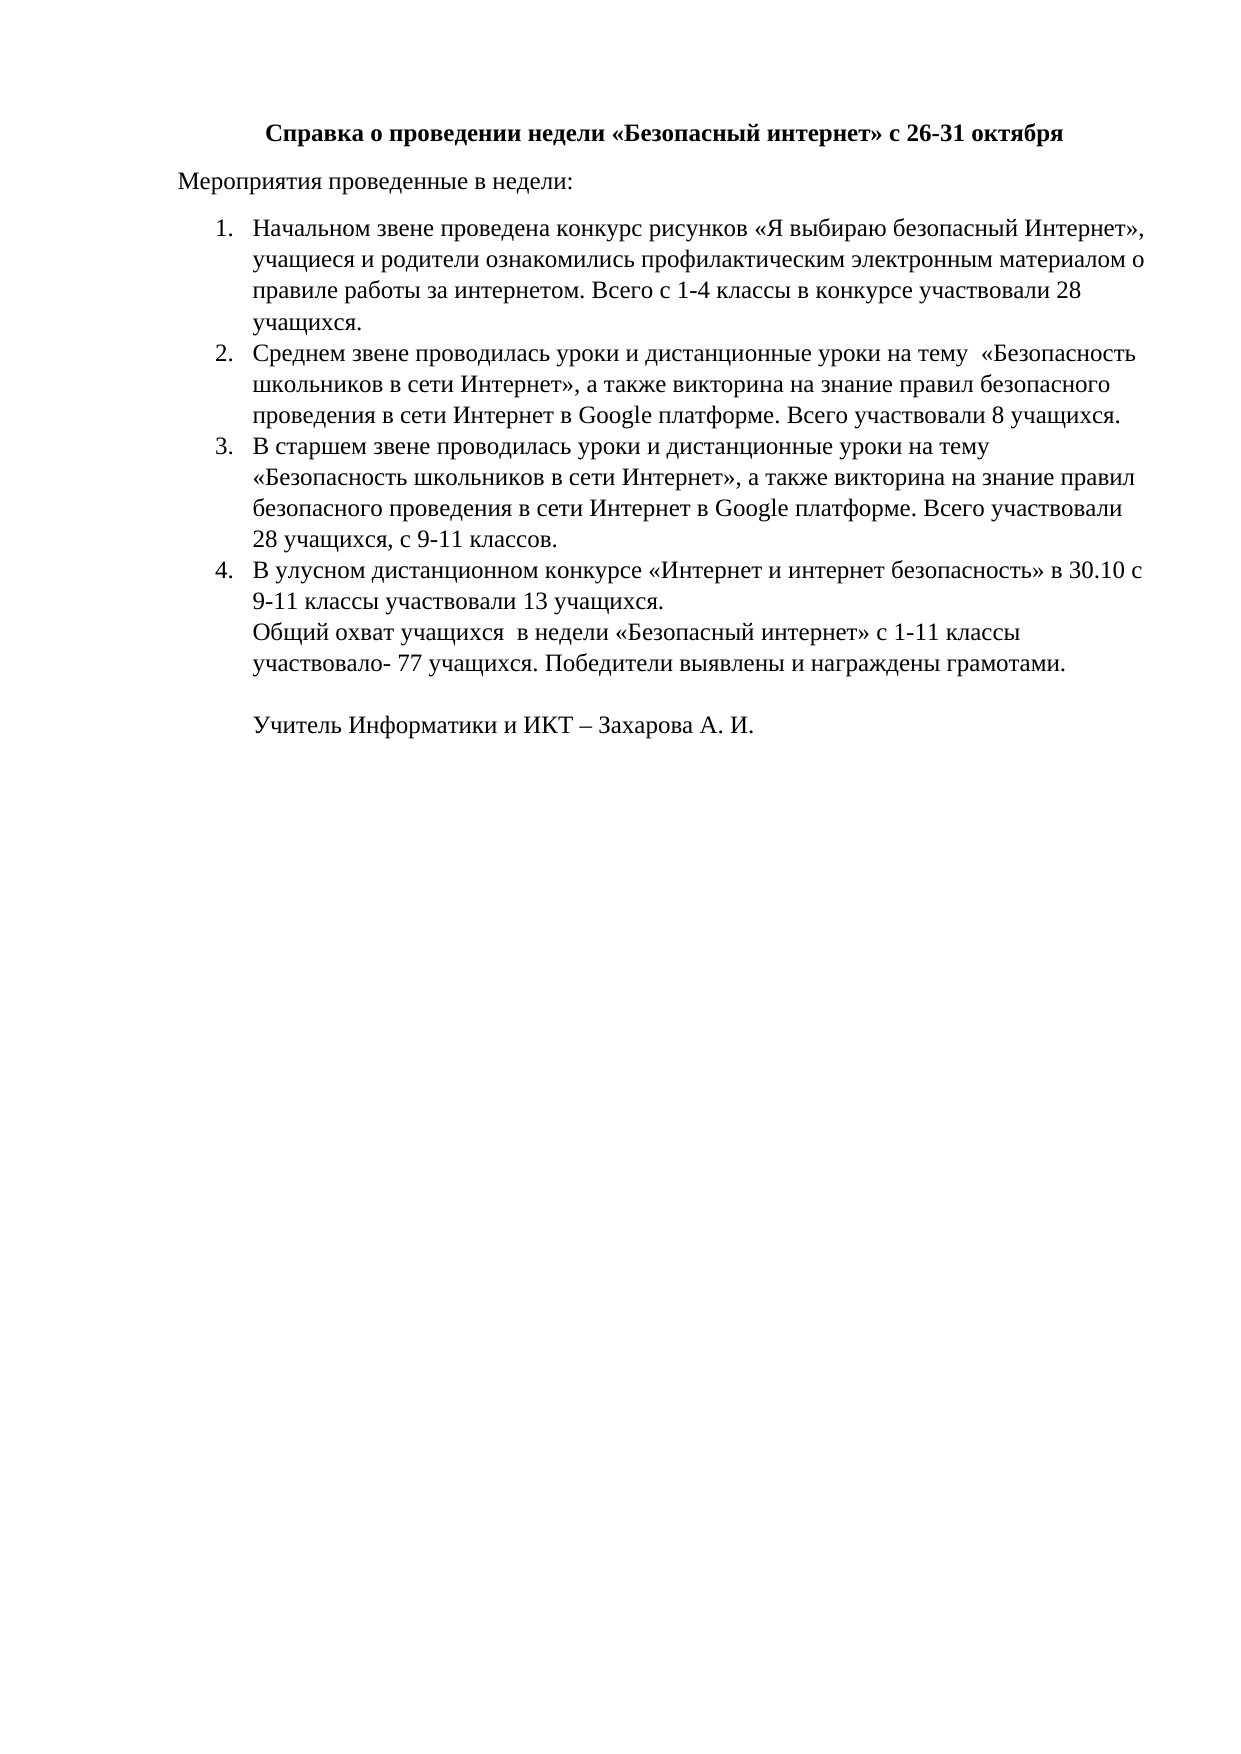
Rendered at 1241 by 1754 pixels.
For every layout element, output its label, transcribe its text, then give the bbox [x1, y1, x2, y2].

text Справка о проведении недели «Безопасный интернет» с 26-31 октября [177, 118, 1152, 147]
list Среднем звене проводилась уроки и дистанционные уроки на тему «Безопасность школьников в сети Интернет», а также викторина на знание правил безопасного проведения в сети Интернет в Google платформе. Всего участвовали 8 учащихся. [215, 338, 1152, 428]
list В старшем звене проводилась уроки и дистанционные уроки на тему «Безопасность школьников в сети Интернет», а также викторина на знание правил безопасного проведения в сети Интернет в Google платформе. Всего участвовали 28 учащихся, с 9-11 классов. [215, 431, 1152, 553]
list В улусном дистанционном конкурсе «Интернет и интернет безопасность» в 30.10 с 9-11 классы участвовали 13 учащихся. [215, 555, 1152, 615]
list Общий охват учащихся в недели «Безопасный интернет» с 1-11 классы участвовало- 77 учащихся. Победители выявлены и награждены грамотами. [252, 617, 1152, 677]
text Мероприятия проведенные в недели: [177, 166, 1152, 194]
list Учитель Информатики и ИКТ – Захарова А. И. [252, 710, 1152, 739]
list Начальном звене проведена конкурс рисунков «Я выбираю безопасный Интернет», учащиеся и родители ознакомились профилактическим электронным материалом о правиле работы за интернетом. Всего с 1-4 классы в конкурсе участвовали 28 учащихся. [215, 213, 1152, 335]
